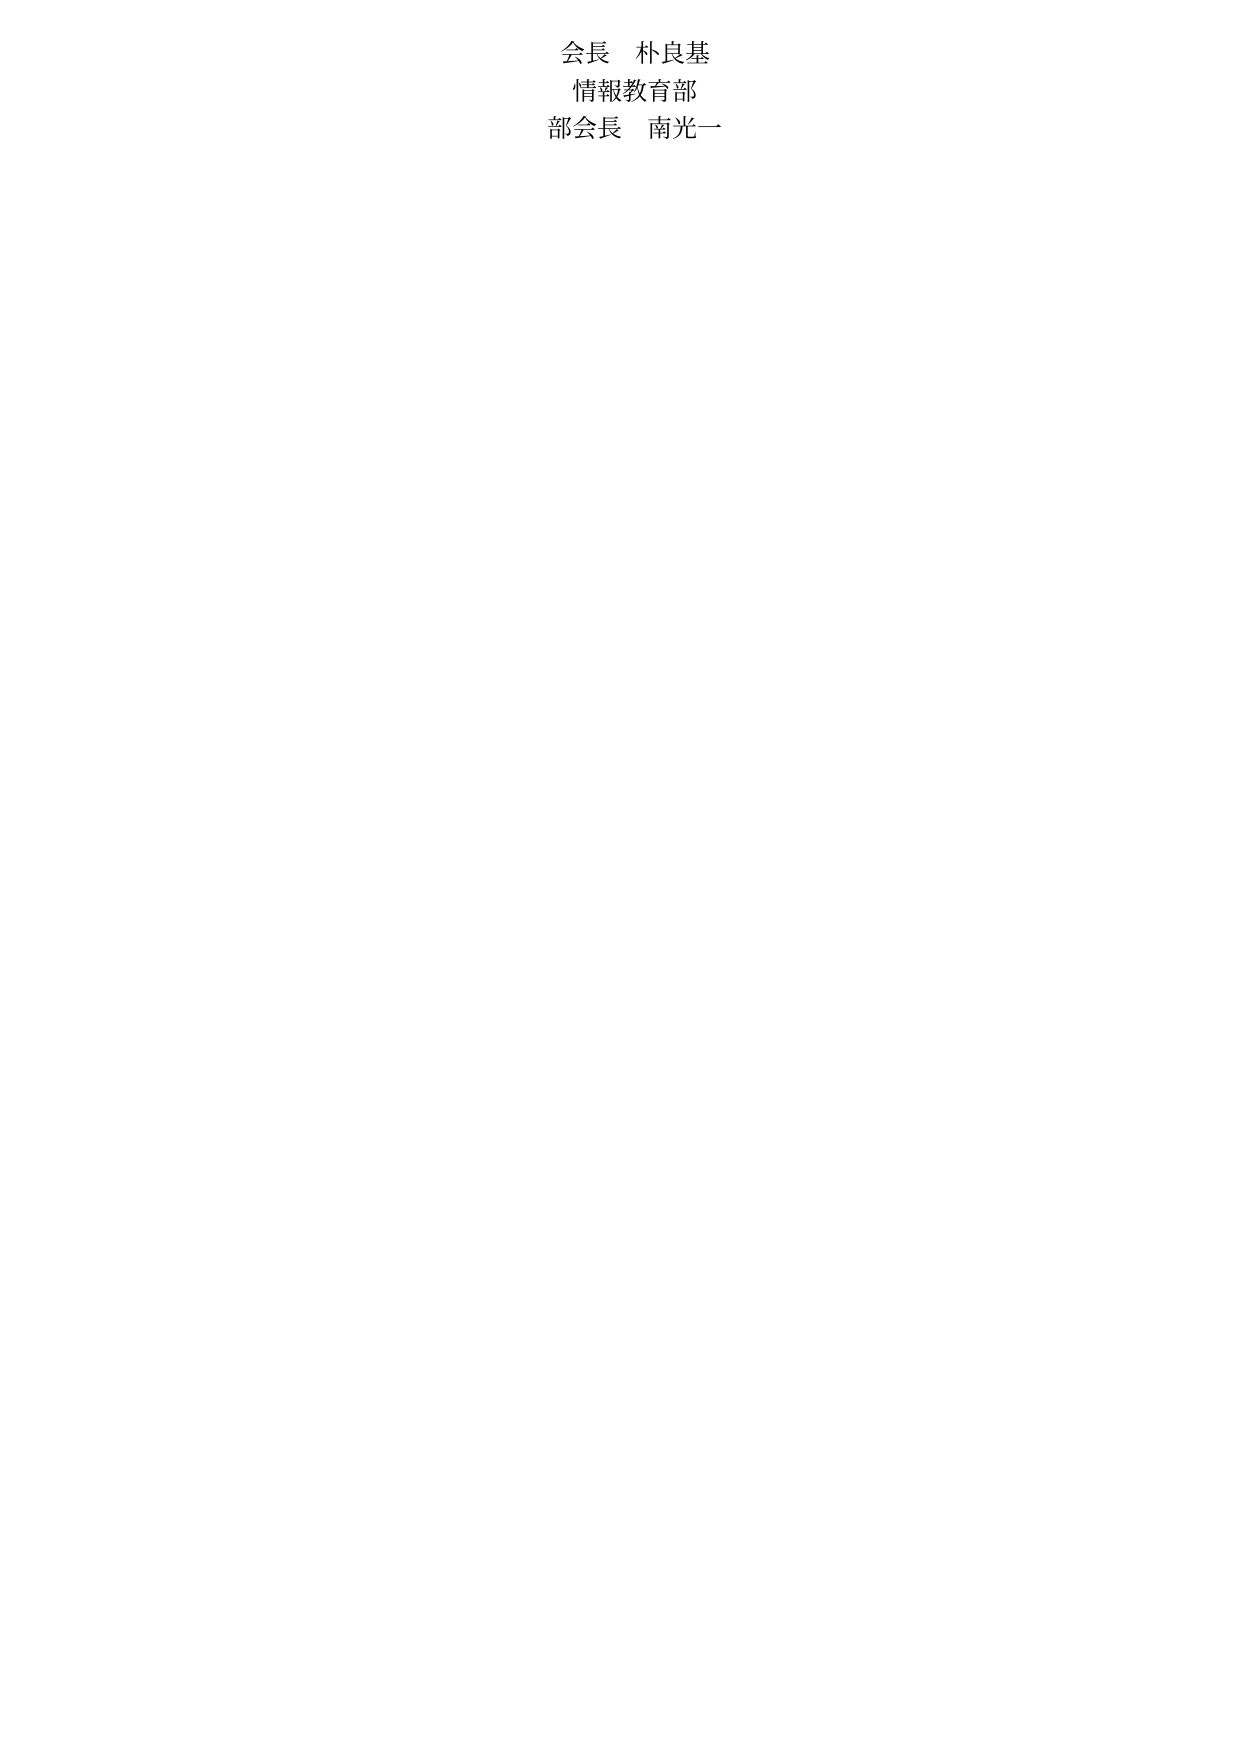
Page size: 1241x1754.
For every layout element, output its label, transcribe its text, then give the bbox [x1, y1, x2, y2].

text 部会長 南光一 [118, 108, 1152, 146]
text 会長 朴良基 [118, 33, 1152, 71]
text 情報教育部 [118, 71, 1152, 108]
